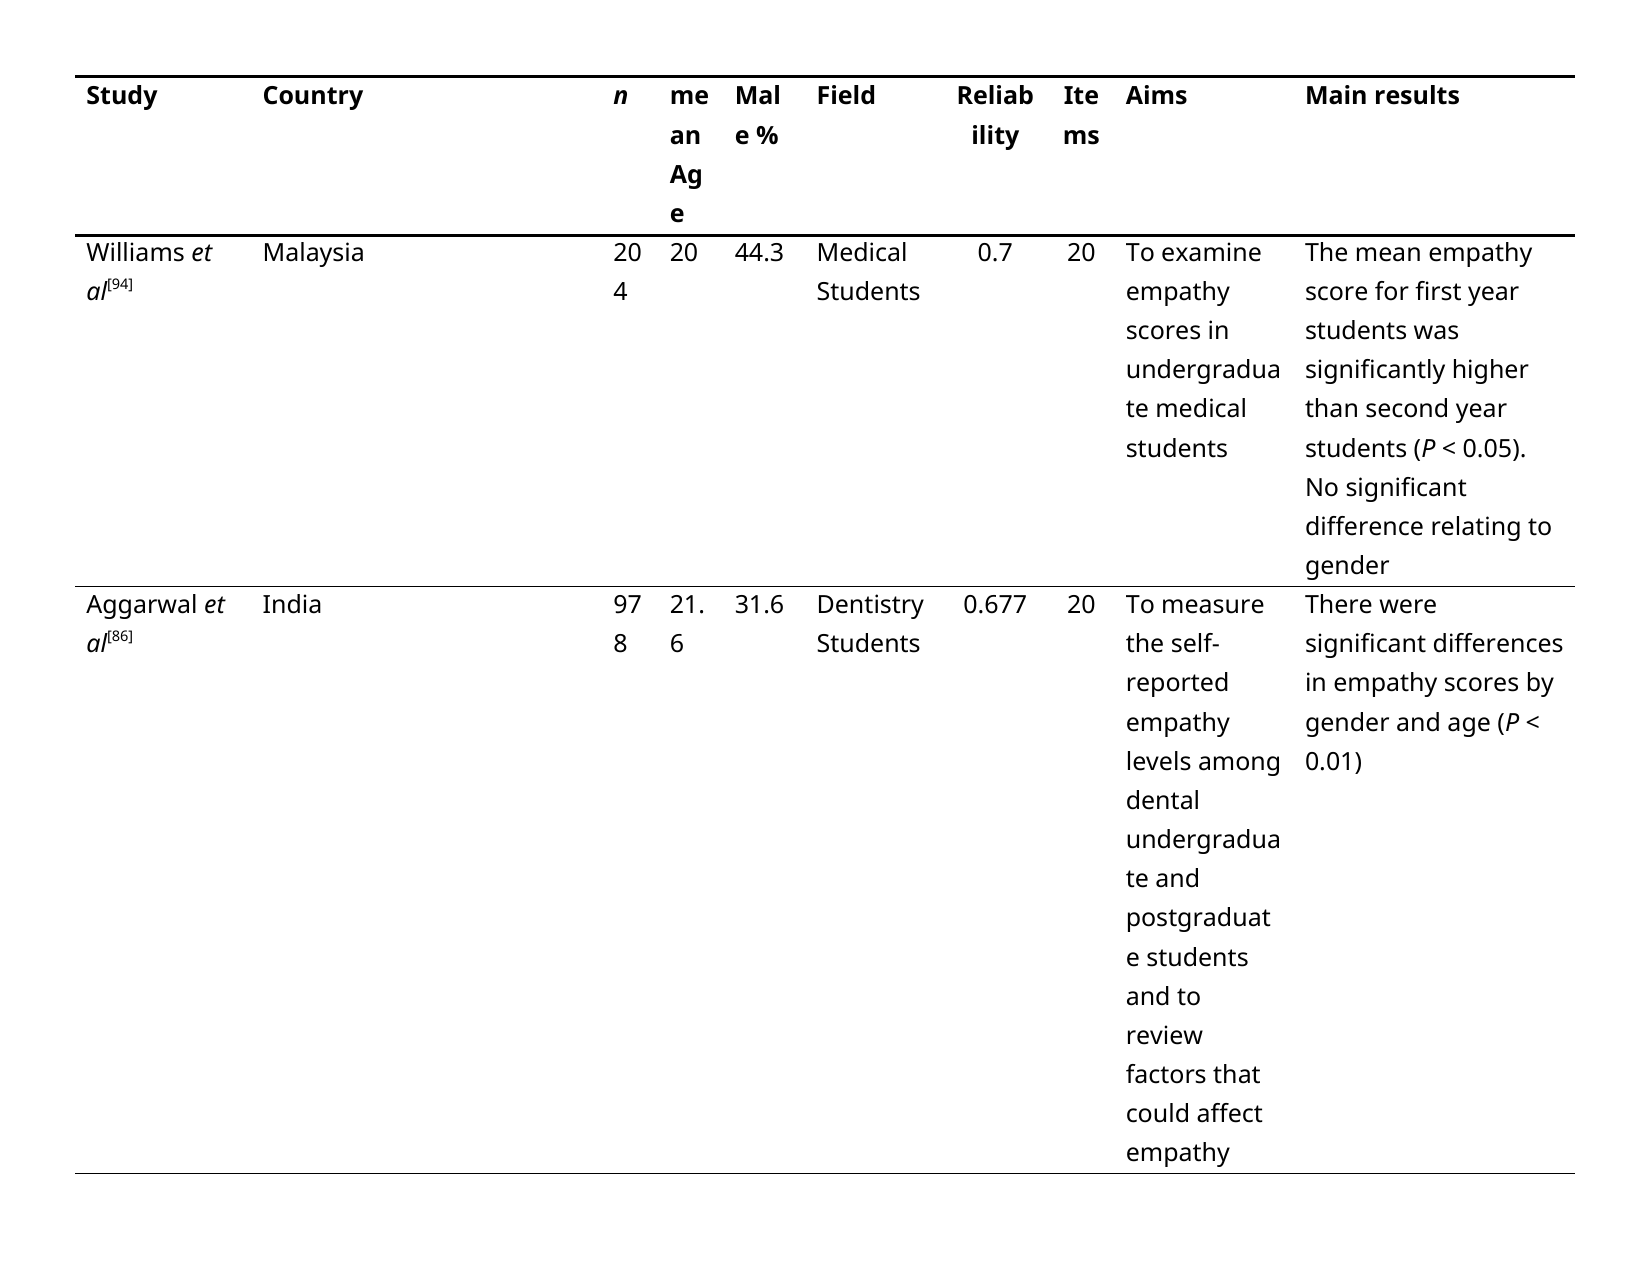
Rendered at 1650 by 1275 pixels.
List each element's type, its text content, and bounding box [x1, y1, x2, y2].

table_cell 31.6 [723, 587, 805, 1173]
table_header Country [251, 78, 602, 233]
table_cell The mean empathy score for first year students was significantly higher than second year students (P < 0.05). No significant difference relating to gender [1294, 237, 1575, 586]
table_header Reliability [942, 78, 1048, 233]
table_cell India [251, 587, 602, 1173]
table_cell 0.7 [942, 237, 1048, 586]
table_cell 20 [1048, 237, 1114, 586]
table_cell To examine empathy scores in undergraduate medical students [1114, 237, 1293, 586]
table_cell 0.677 [942, 587, 1048, 1173]
table_header Items [1048, 78, 1114, 233]
table_header n [602, 78, 658, 233]
table_cell Medical Students [805, 237, 942, 586]
table_cell 204 [602, 237, 658, 586]
table_cell To measure the self-reported empathy levels among dental undergraduate and postgraduate students and to review factors that could affect empathy [1114, 587, 1293, 1173]
table_cell 44.3 [723, 237, 805, 586]
table_cell Aggarwal et al[86] [75, 587, 251, 1173]
table_cell Williams et al[94] [75, 237, 251, 586]
table_cell 20 [1048, 587, 1114, 1173]
table_cell 978 [602, 587, 658, 1173]
table_header Male % [723, 78, 805, 233]
table_cell 21.6 [658, 587, 723, 1173]
table_header Field [805, 78, 942, 233]
table_cell Malaysia [251, 237, 602, 586]
table_header Study [75, 78, 251, 233]
table_header Aims [1114, 78, 1293, 233]
table_header mean Age [658, 78, 723, 233]
table_cell Dentistry Students [805, 587, 942, 1173]
table_cell 20 [658, 237, 723, 586]
table_header Main results [1294, 78, 1575, 233]
table_cell There were significant differences in empathy scores by gender and age (P < 0.01) [1294, 587, 1575, 1173]
